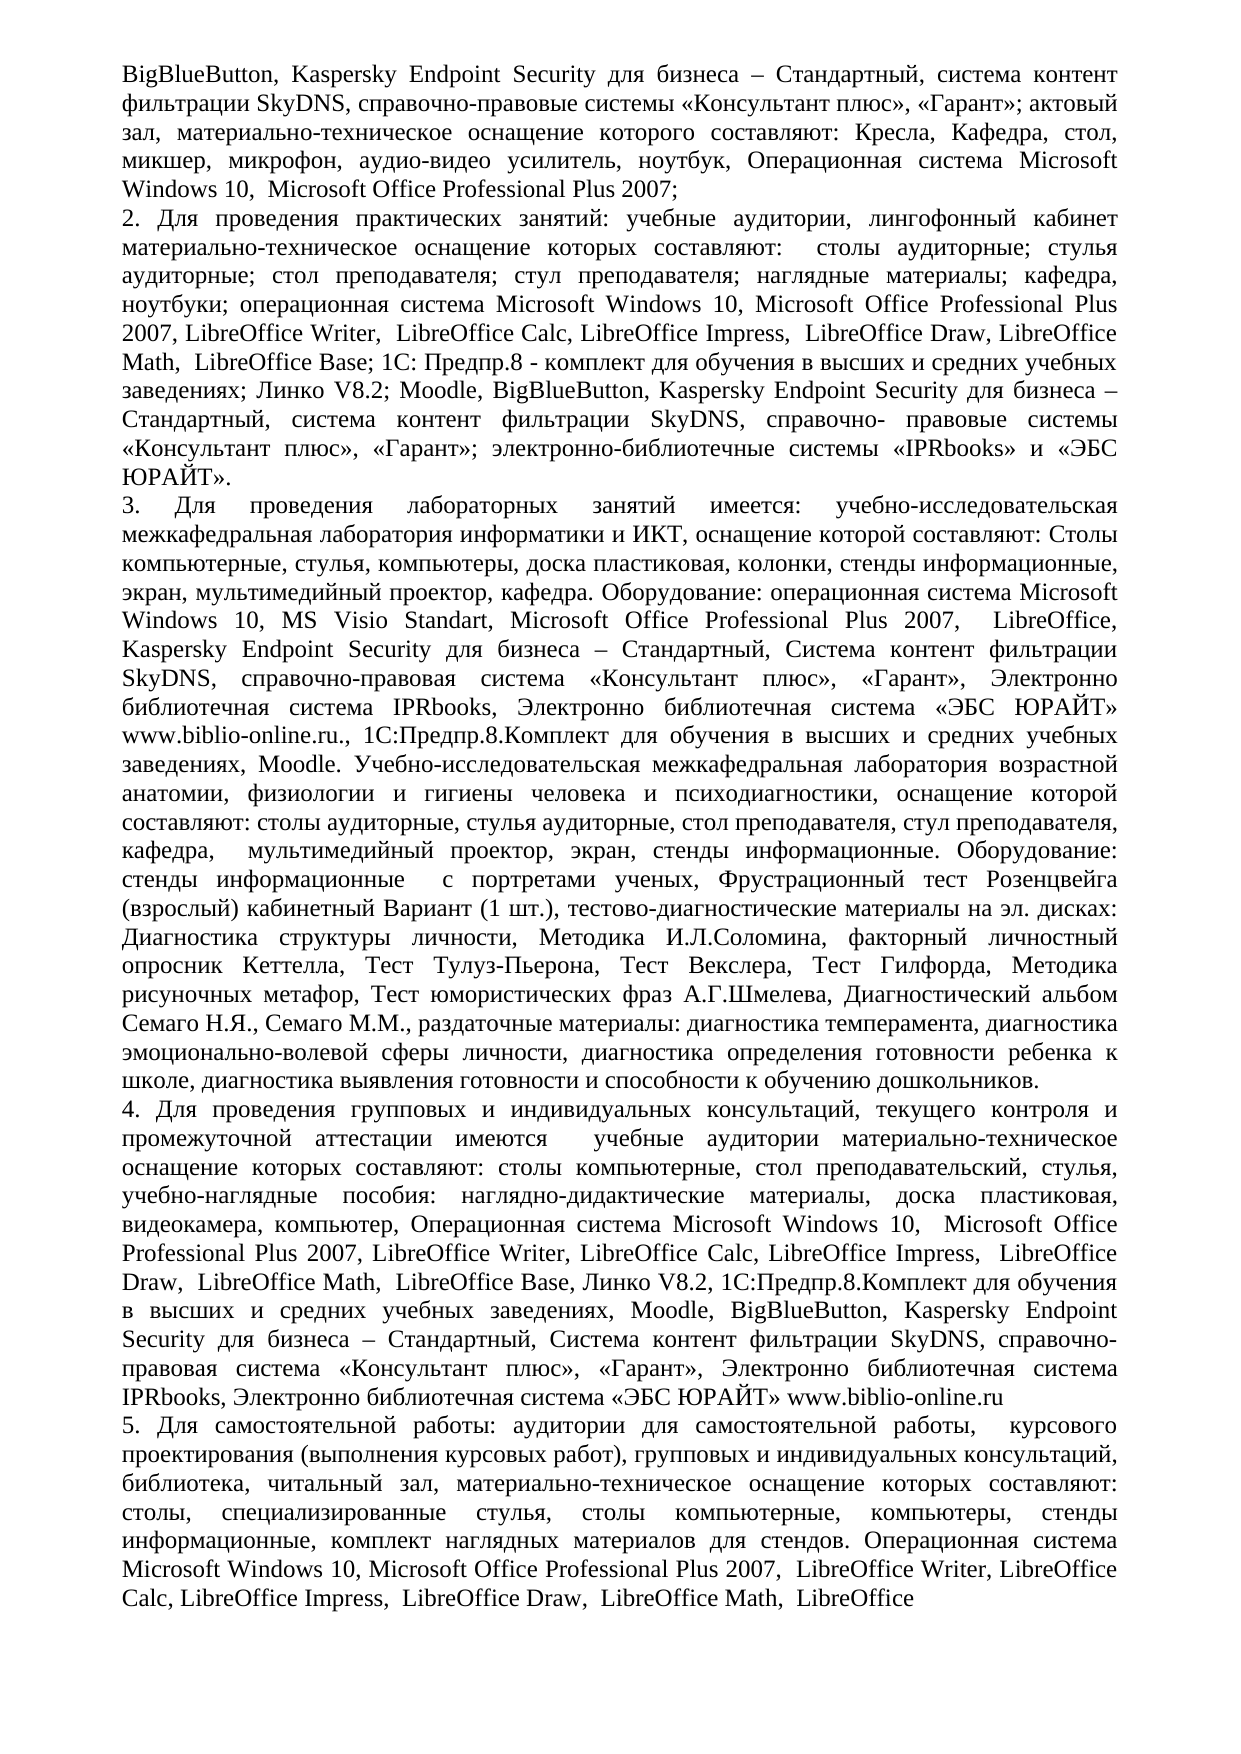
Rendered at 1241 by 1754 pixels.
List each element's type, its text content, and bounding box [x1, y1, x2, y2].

table_header BigBlueButton, Kaspersky Endpoint Security для бизнеса – Стандартный, система контент фильтрации SkyDNS, справочно-правовые системы «Консультант плюс», «Гарант»; актовый зал, материально-техническое оснащение которого составляют: Кресла, Кафедра, стол, микшер, микрофон, аудио-видео усилитель, ноутбук, Операционная система Microsoft Windows 10, Microsoft Office Professional Plus 2007; 2. Для проведения практических занятий: учебные аудитории, лингофонный кабинет материально-техническое оснащение которых составляют: столы аудиторные; стулья аудиторные; стол преподавателя; стул преподавателя; наглядные материалы; кафедра, ноутбуки; операционная система Microsoft Windows 10, Microsoft Office Professional Plus 2007, LibreOffice Writer, LibreOffice Calc, LibreOffice Impress, LibreOffice Draw, LibreOffice Math, LibreOffice Base; 1С: Предпр.8 - комплект для обучения в высших и средних учебных заведениях; Линко V8.2; Moodle, BigBlueButton, Kaspersky Endpoint Security для бизнеса – Стандартный, система контент фильтрации SkyDNS, справочно- правовые системы «Консультант плюс», «Гарант»; электронно-библиотечные системы «IPRbooks» и «ЭБС ЮРАЙТ». 3. Для проведения лабораторных занятий имеется: учебно-исследовательская межкафедральная лаборатория информатики и ИКТ, оснащение которой составляют: Столы компьютерные, стулья, компьютеры, доска пластиковая, колонки, стенды информационные, экран, мультимедийный проектор, кафедра. Оборудование: операционная система Microsoft Windows 10, MS Visio Standart, Microsoft Office Professional Plus 2007, LibreOffice, Kaspersky Endpoint Security для бизнеса – Стандартный, Система контент фильтрации SkyDNS, справочно-правовая система «Консультант плюс», «Гарант», Электронно библиотечная система IPRbooks, Электронно библиотечная система «ЭБС ЮРАЙТ» www.biblio-online.ru., 1С:Предпр.8.Комплект для обучения в высших и средних учебных заведениях, Moodle. Учебно-исследовательская межкафедральная лаборатория возрастной анатомии, физиологии и гигиены человека и психодиагностики, оснащение которой составляют: столы аудиторные, стулья аудиторные, стол преподавателя, стул преподавателя, кафедра, мультимедийный проектор, экран, стенды информационные. Оборудование: стенды информационные с портретами ученых, Фрустрационный тест Розенцвейга (взрослый) кабинетный Вариант (1 шт.), тестово-диагностические материалы на эл. дисках: Диагностика структуры личности, Методика И.Л.Соломина, факторный личностный опросник Кеттелла, Тест Тулуз-Пьерона, Тест Векслера, Тест Гилфорда, Методика рисуночных метафор, Тест юмористических фраз А.Г.Шмелева, Диагностический альбом Семаго Н.Я., Семаго М.М., раздаточные материалы: диагностика темперамента, диагностика эмоционально-волевой сферы личности, диагностика определения готовности ребенка к школе, диагностика выявления готовности и способности к обучению дошкольников. 4. Для проведения групповых и индивидуальных консультаций, текущего контроля и промежуточной аттестации имеются учебные аудитории материально-техническое оснащение которых составляют: столы компьютерные, стол преподавательский, стулья, учебно-наглядные пособия: наглядно-дидактические материалы, доска пластиковая, видеокамера, компьютер, Операционная система Microsoft Windows 10, Microsoft Office Professional Plus 2007, LibreOffice Writer, LibreOffice Calc, LibreOffice Impress, LibreOffice Draw, LibreOffice Math, LibreOffice Base, Линко V8.2, 1С:Предпр.8.Комплект для обучения в высших и средних учебных заведениях, Moodle, BigBlueButton, Kaspersky Endpoint Security для бизнеса – Стандартный, Система контент фильтрации SkyDNS, справочно-правовая система «Консультант плюс», «Гарант», Электронно библиотечная система IPRbooks, Электронно библиотечная система «ЭБС ЮРАЙТ» www.biblio-online.ru 5. Для самостоятельной работы: аудитории для самостоятельной работы, курсового проектирования (выполнения курсовых работ), групповых и индивидуальных консультаций, библиотека, читальный зал, материально-техническое оснащение которых составляют: столы, специализированные стулья, столы компьютерные, компьютеры, стенды информационные, комплект наглядных материалов для стендов. Операционная система Microsoft Windows 10, Microsoft Office Professional Plus 2007, LibreOffice Writer, LibreOffice Calc, LibreOffice Impress, LibreOffice Draw, LibreOffice Math, LibreOffice [118, 59, 1122, 1662]
